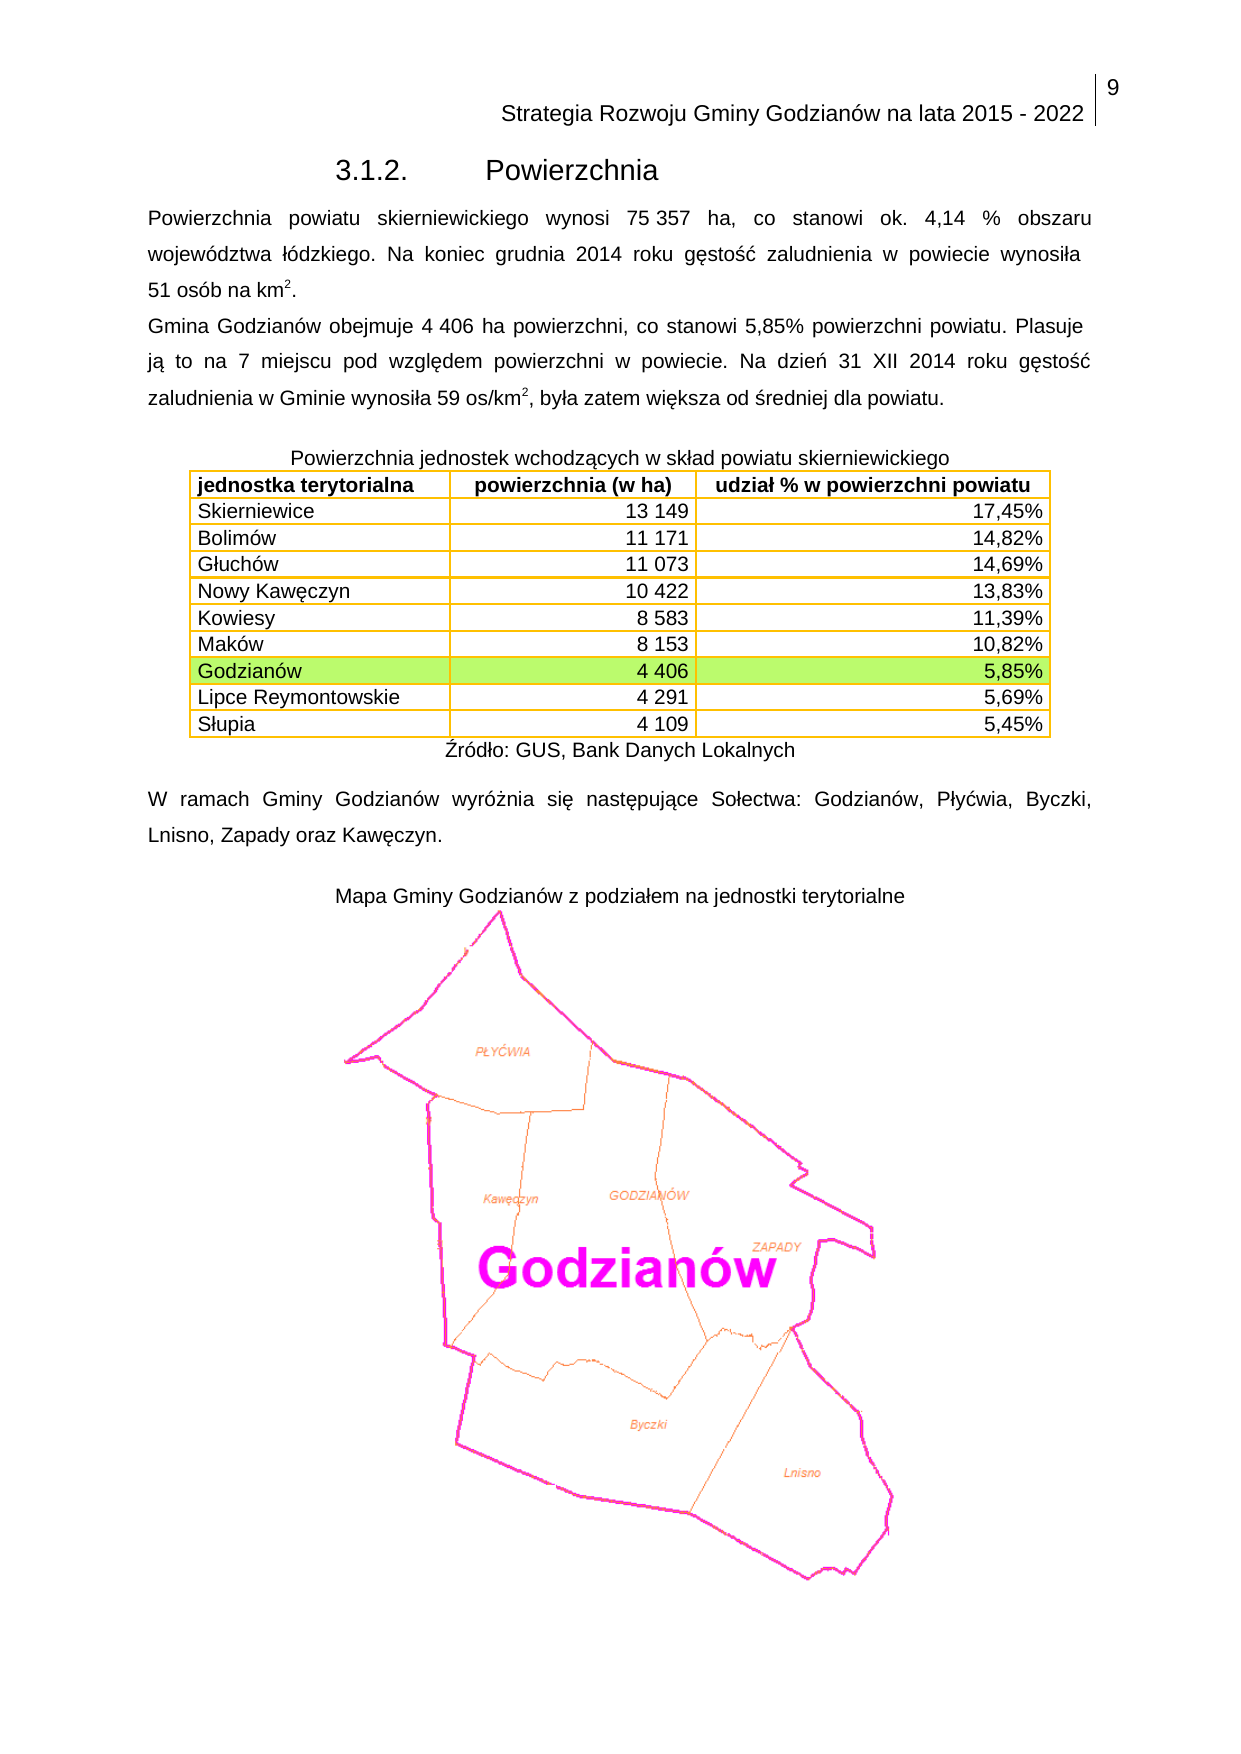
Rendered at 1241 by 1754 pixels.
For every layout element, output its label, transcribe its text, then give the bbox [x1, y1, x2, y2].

table_cell 14,82% [697, 525, 1049, 550]
table_cell 10 422 [451, 579, 695, 603]
table_cell 5,85% [697, 658, 1049, 683]
table_cell Maków [191, 632, 449, 656]
table_cell Bolimów [191, 525, 449, 550]
table_cell 13,83% [697, 579, 1049, 603]
text Mapa Gminy Godzianów z podziałem na jednostki terytorialne [148, 884, 1093, 908]
table_cell 13 149 [451, 499, 695, 523]
list Powierzchnia [335, 153, 1093, 186]
table_cell 11,39% [697, 605, 1049, 629]
table_cell 14,69% [697, 552, 1049, 576]
table_header udział % w powierzchni powiatu [697, 472, 1049, 497]
text Źródło: GUS, Bank Danych Lokalnych [148, 738, 1093, 762]
table_cell Lipce Reymontowskie [191, 685, 449, 709]
table_cell Godzianów [191, 658, 449, 683]
table_cell Głuchów [191, 552, 449, 576]
text Gmina Godzianów obejmuje 4 406 ha powierzchni, co stanowi 5,85% powierzchni powiatu. Plasuje ją to na 7 miejscu pod względem powierzchni w powiecie. Na dzień 31 XII 2014 roku gęstość zaludnienia w Gminie wynosiła 59 os/km2, była zatem większa od średniej dla powiatu. [148, 313, 1093, 409]
table_cell 17,45% [697, 499, 1049, 523]
table_cell 5,69% [697, 685, 1049, 709]
table_cell 4 291 [451, 685, 695, 709]
text Powierzchnia jednostek wchodzących w skład powiatu skierniewickiego [148, 446, 1093, 470]
table_cell 5,45% [697, 711, 1049, 736]
table_cell Skierniewice [191, 499, 449, 523]
table_cell 8 153 [451, 632, 695, 656]
table_cell Kowiesy [191, 605, 449, 629]
table_cell 10,82% [697, 632, 1049, 656]
table_header jednostka terytorialna [191, 472, 449, 497]
text W ramach Gminy Godzianów wyróżnia się następujące Sołectwa: Godzianów, Płyćwia, Byczki, Lnisno, Zapady oraz Kawęczyn. [148, 787, 1093, 847]
table_cell Słupia [191, 711, 449, 736]
table_cell 11 171 [451, 525, 695, 550]
table_cell 8 583 [451, 605, 695, 629]
table_cell 4 406 [451, 658, 695, 683]
picture [343, 907, 897, 1586]
table_cell 11 073 [451, 552, 695, 576]
text Powierzchnia powiatu skierniewickiego wynosi 75 357 ha, co stanowi ok. 4,14 % obszaru województwa łódzkiego. Na koniec grudnia 2014 roku gęstość zaludnienia w powiecie wynosiła 51 osób na km2. [148, 206, 1093, 301]
table_header powierzchnia (w ha) [451, 472, 695, 497]
table_cell Nowy Kawęczyn [191, 579, 449, 603]
table_cell 4 109 [451, 711, 695, 736]
